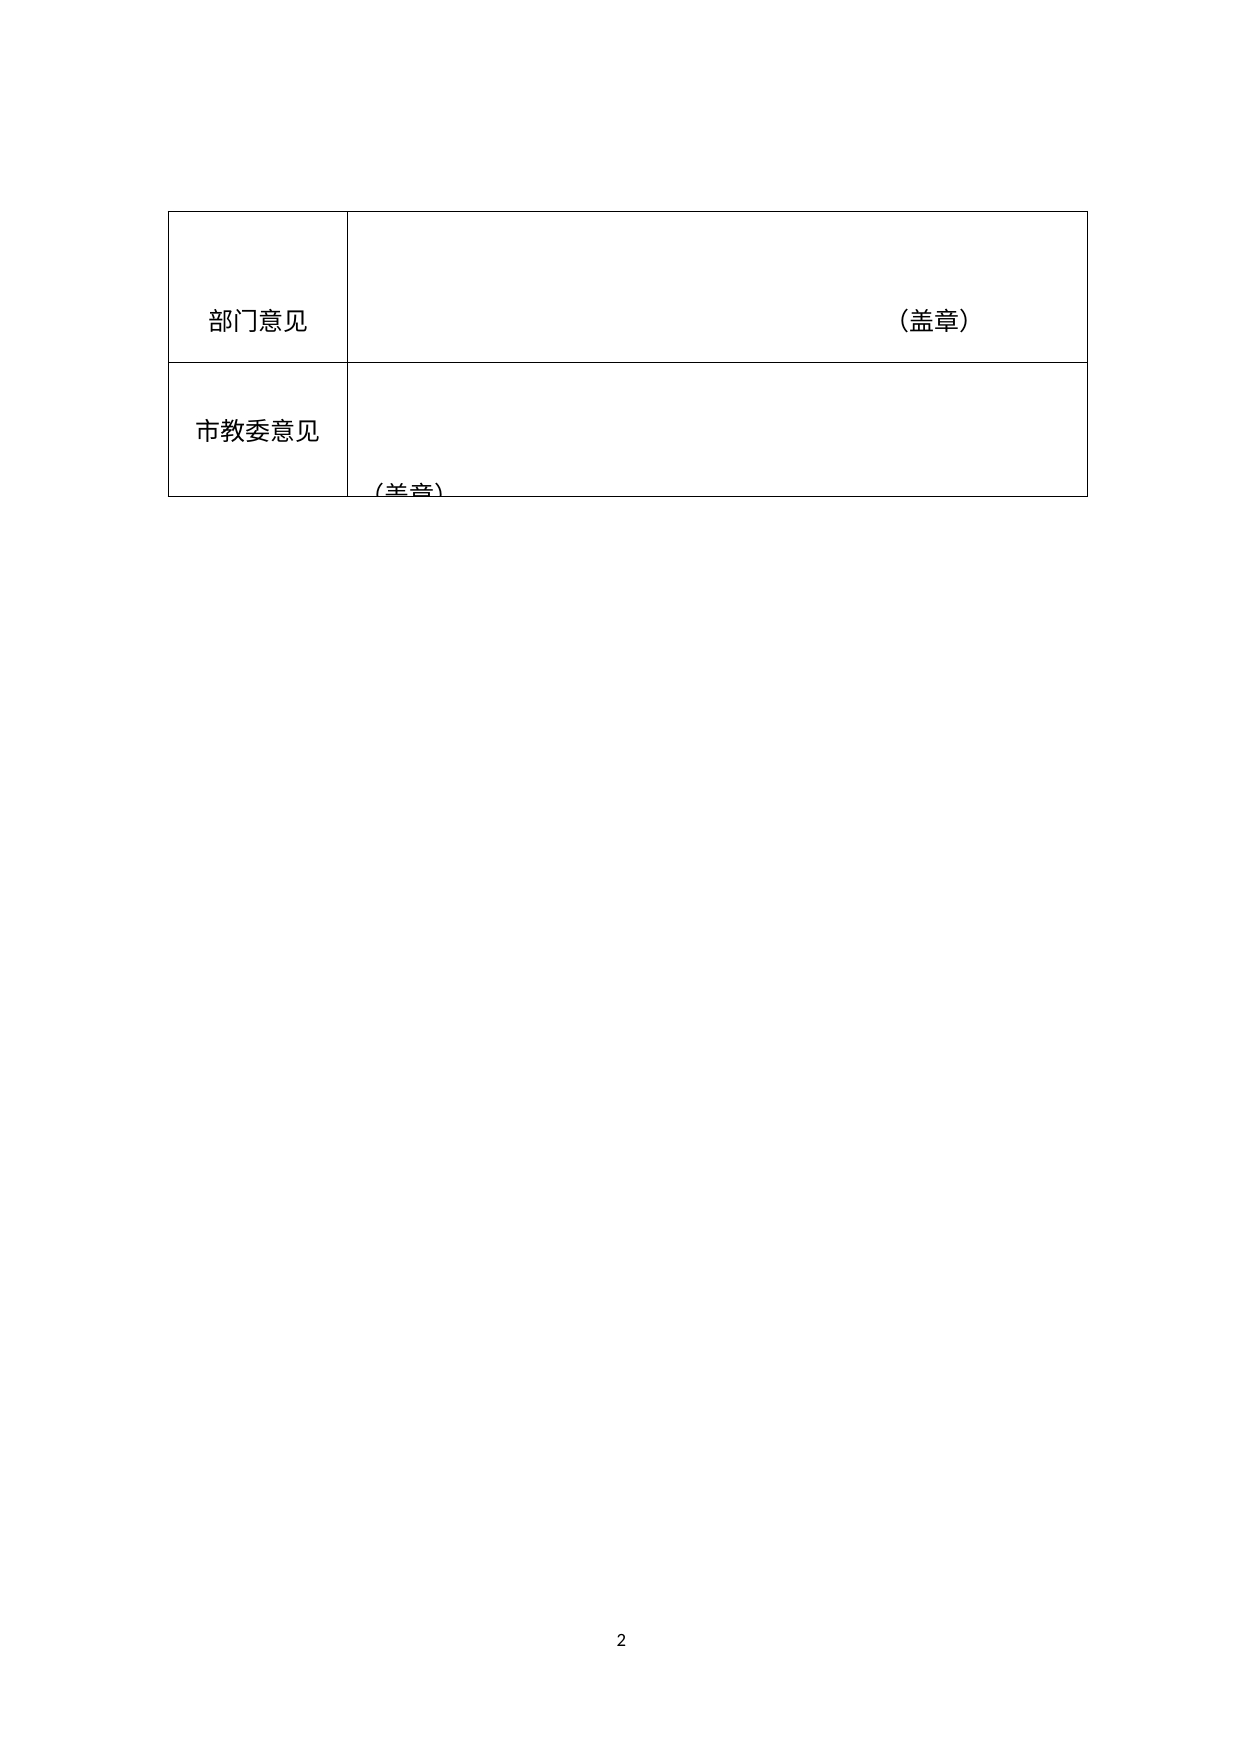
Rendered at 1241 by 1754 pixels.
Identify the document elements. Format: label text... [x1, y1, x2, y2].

table_cell （盖章） [348, 363, 1087, 496]
table_cell 市教委意见 [169, 363, 347, 496]
